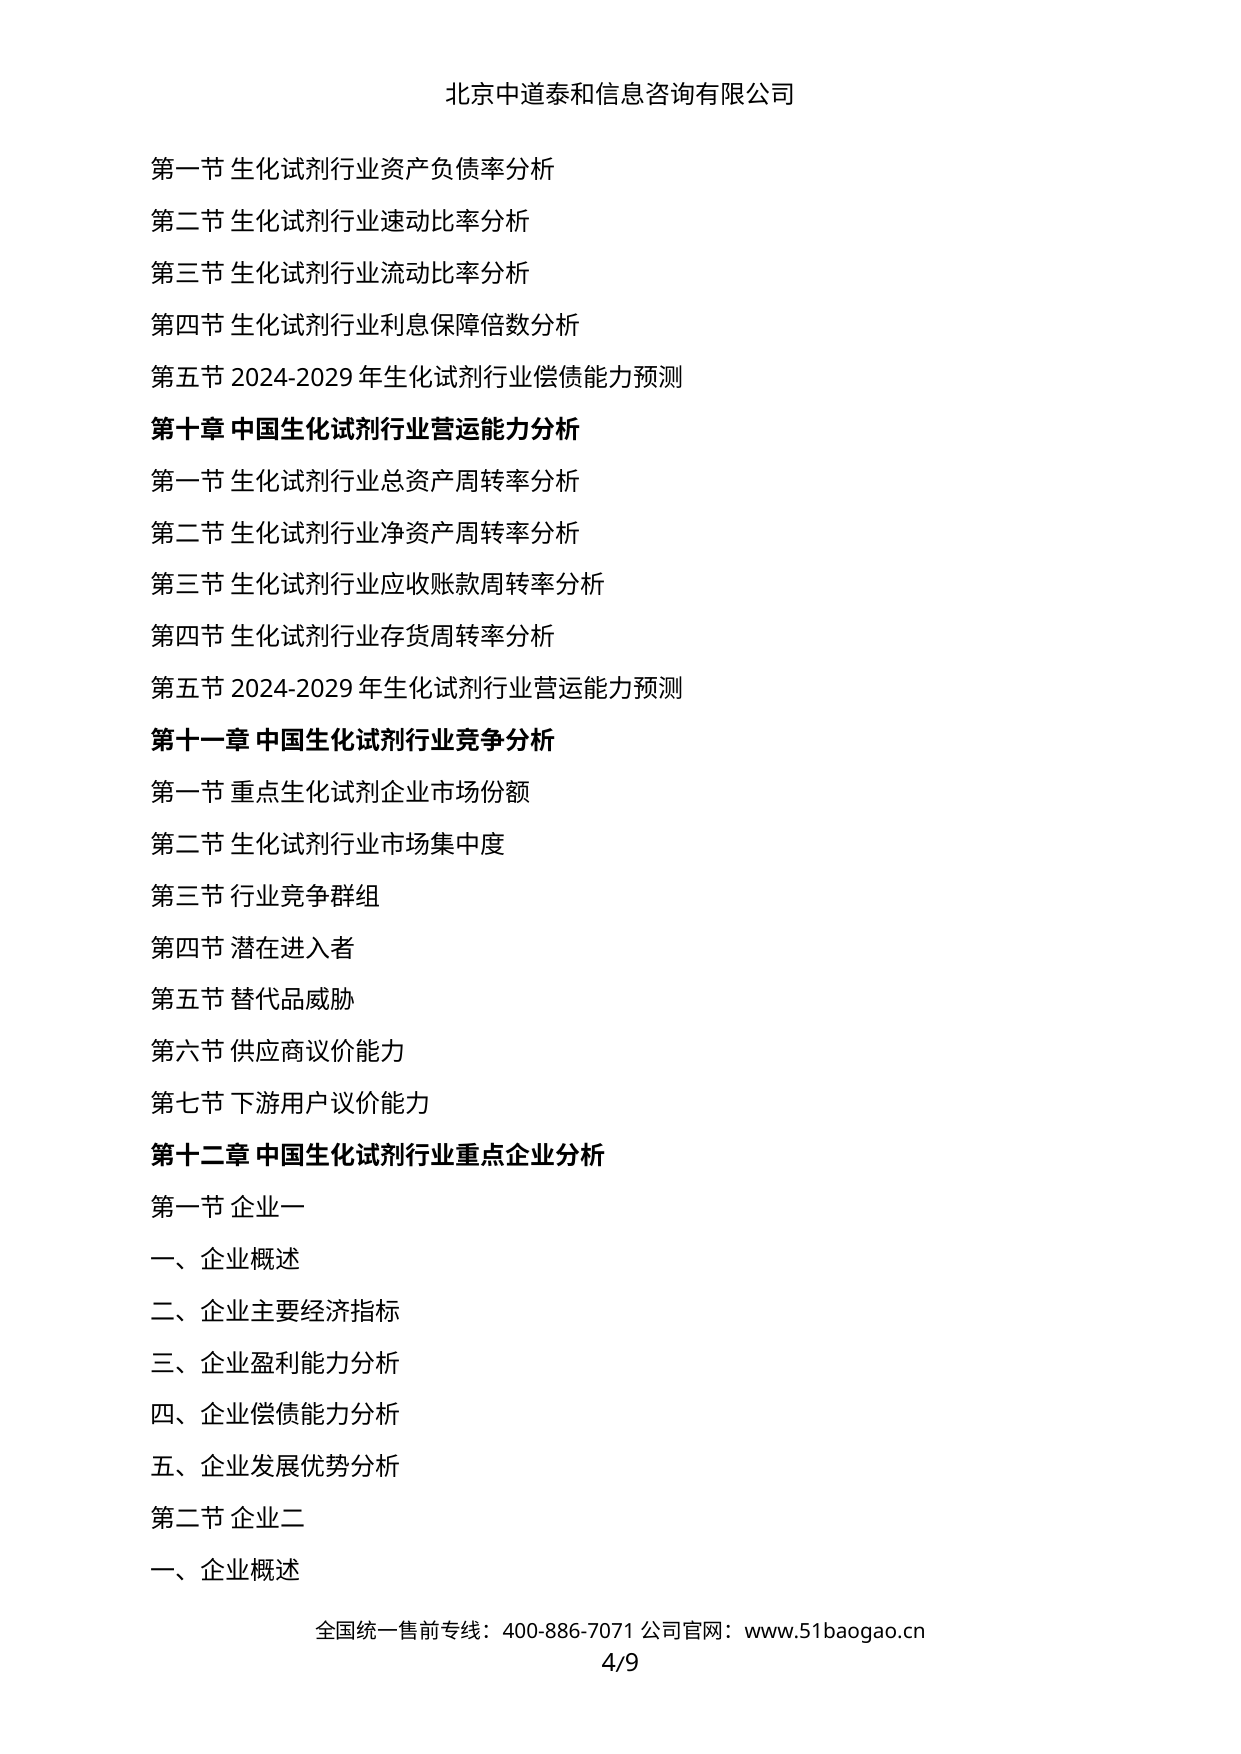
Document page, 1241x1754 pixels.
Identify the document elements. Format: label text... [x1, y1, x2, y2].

text 五、企业发展优势分析 [150, 1447, 1090, 1483]
text 四、企业偿债能力分析 [150, 1395, 1090, 1431]
text 第六节 供应商议价能力 [150, 1032, 1090, 1068]
text 第四节 生化试剂行业存货周转率分析 [150, 617, 1090, 653]
text 第五节 2024-2029年生化试剂行业偿债能力预测 [150, 357, 1090, 394]
text 第七节 下游用户议价能力 [150, 1084, 1090, 1120]
text 第二节 生化试剂行业市场集中度 [150, 824, 1090, 861]
text 一、企业概述 [150, 1239, 1090, 1276]
text 第三节 生化试剂行业应收账款周转率分析 [150, 565, 1090, 601]
text 第二节 生化试剂行业净资产周转率分析 [150, 513, 1090, 549]
text 三、企业盈利能力分析 [150, 1343, 1090, 1379]
text 第一节 生化试剂行业总资产周转率分析 [150, 461, 1090, 497]
text 第二节 企业二 [150, 1499, 1090, 1535]
text 第十二章 中国生化试剂行业重点企业分析 [150, 1136, 1090, 1172]
text 第三节 生化试剂行业流动比率分析 [150, 254, 1090, 290]
text 第五节 替代品威胁 [150, 980, 1090, 1016]
text 第五节 2024-2029年生化试剂行业营运能力预测 [150, 669, 1090, 705]
text 第一节 企业一 [150, 1187, 1090, 1224]
text 第四节 潜在进入者 [150, 928, 1090, 964]
text 一、企业概述 [150, 1551, 1090, 1587]
text 第四节 生化试剂行业利息保障倍数分析 [150, 306, 1090, 342]
text 第二节 生化试剂行业速动比率分析 [150, 202, 1090, 238]
text 第三节 行业竞争群组 [150, 876, 1090, 912]
text 第十章 中国生化试剂行业营运能力分析 [150, 409, 1090, 446]
text 第一节 重点生化试剂企业市场份额 [150, 772, 1090, 809]
text 第十一章 中国生化试剂行业竞争分析 [150, 721, 1090, 757]
text 二、企业主要经济指标 [150, 1291, 1090, 1327]
text 第一节 生化试剂行业资产负债率分析 [150, 150, 1090, 186]
